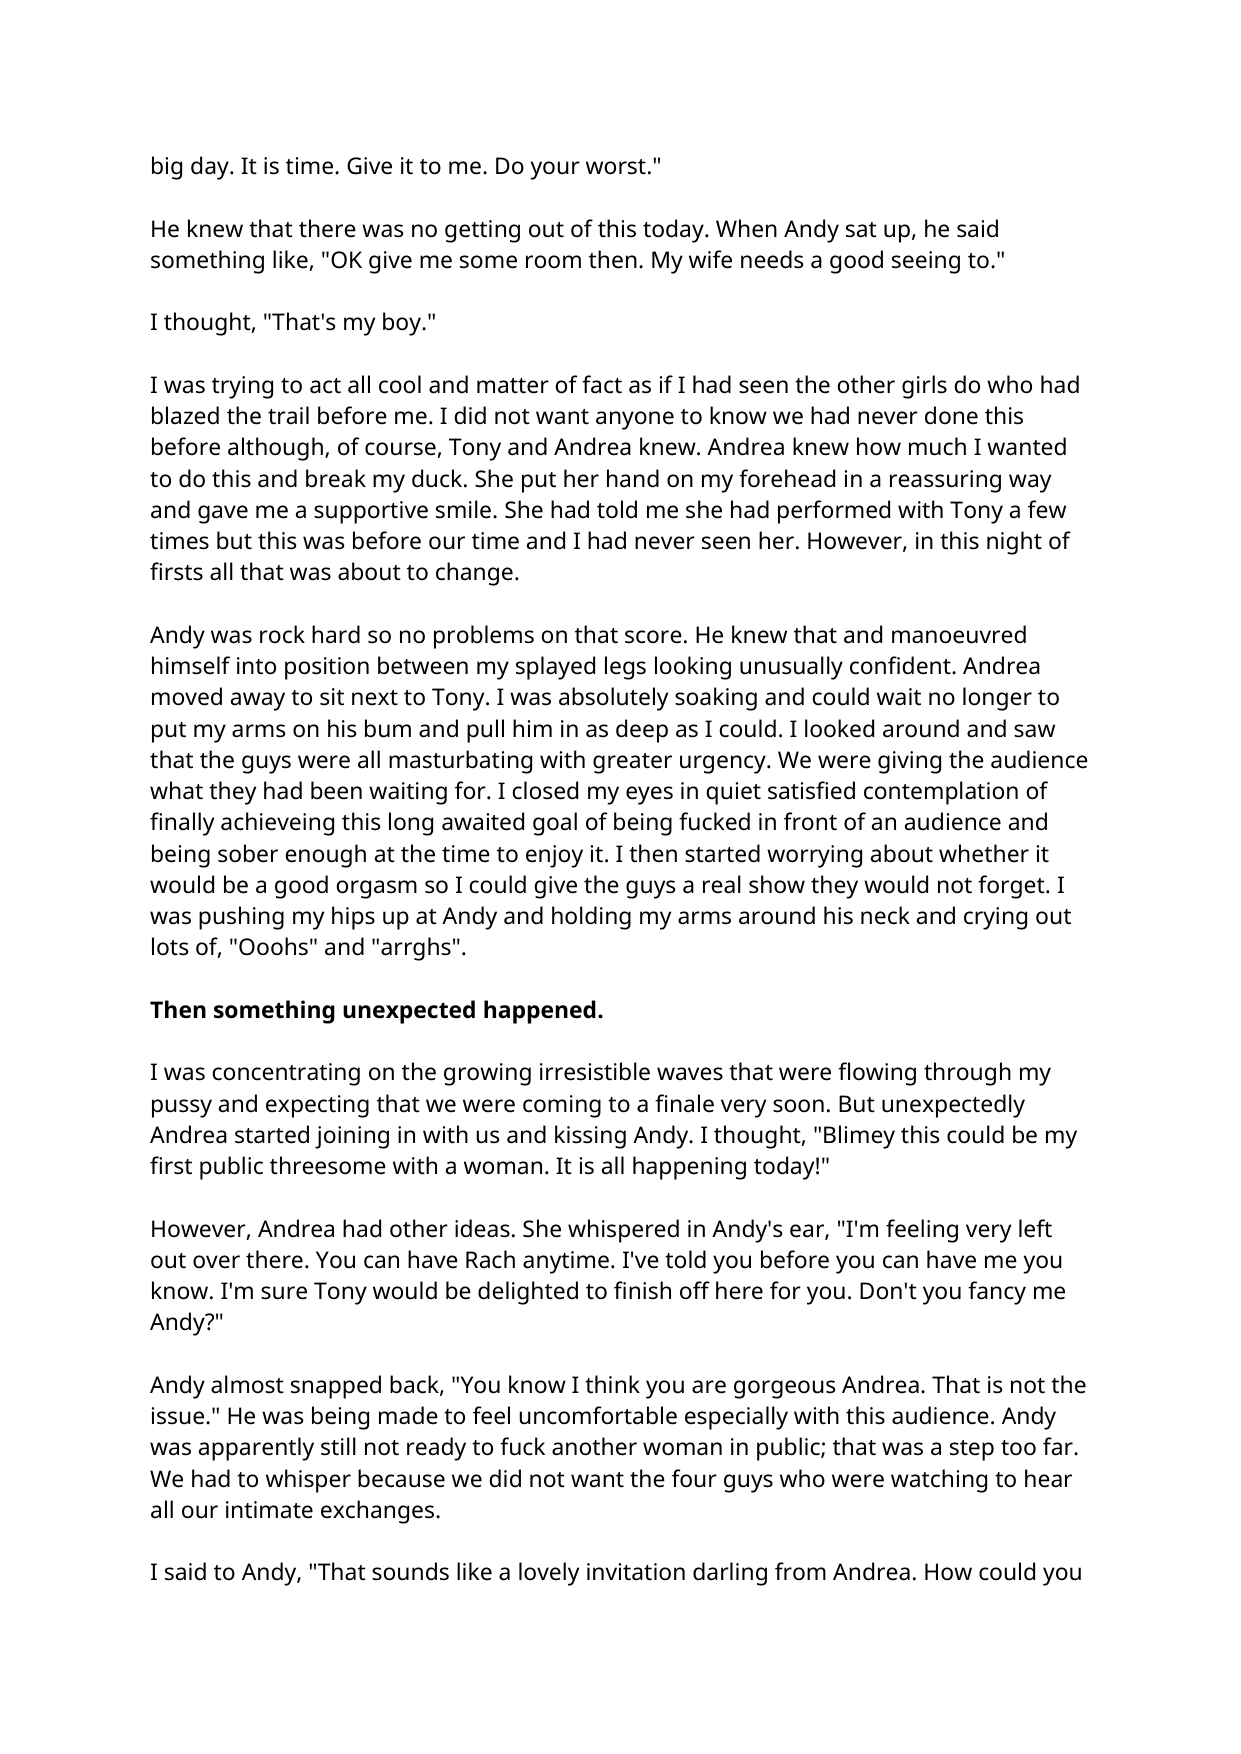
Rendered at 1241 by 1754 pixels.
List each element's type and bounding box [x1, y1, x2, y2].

text [150, 619, 1090, 1587]
text [150, 150, 1090, 587]
